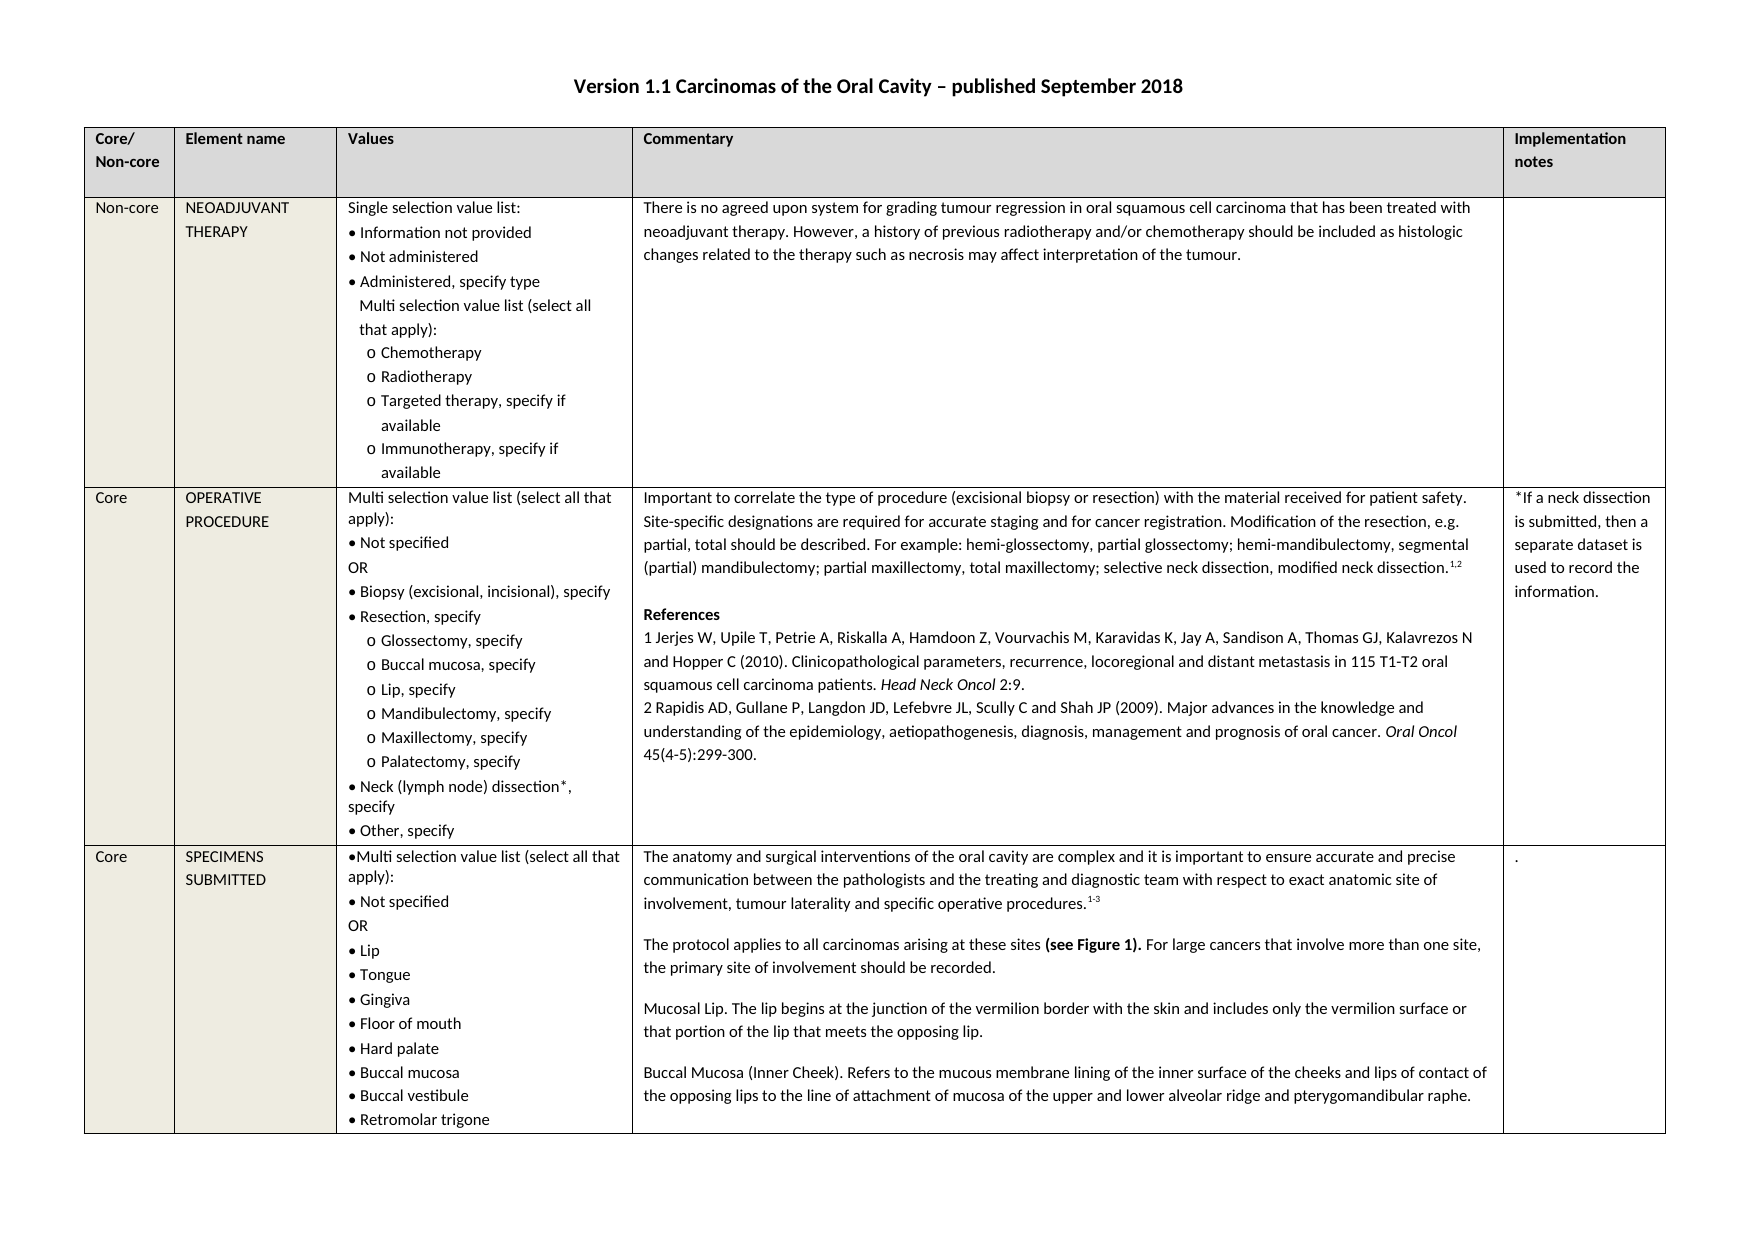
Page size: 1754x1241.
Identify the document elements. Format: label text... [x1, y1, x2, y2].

table_cell Core [85, 846, 174, 1133]
table_cell NEOADJUVANT THERAPY [175, 198, 336, 487]
table_cell Important to correlate the type of procedure (excisional biopsy or resection) with the material received for patient safety. Site-specific designations are required for accurate staging and for cancer registration. Modification of the resection, e.g. partial, total should be described. For example: hemi-glossectomy, partial glossectomy; hemi-mandibulectomy, segmental (partial) mandibulectomy; partial maxillectomy, total maxillectomy; selective neck dissection, modified neck dissection.1,2 References 1 Jerjes W, Upile T, Petrie A, Riskalla A, Hamdoon Z, Vourvachis M, Karavidas K, Jay A, Sandison A, Thomas GJ, Kalavrezos N and Hopper C (2010). Clinicopathological parameters, recurrence, locoregional and distant metastasis in 115 T1-T2 oral squamous cell carcinoma patients. Head Neck Oncol 2:9. 2 Rapidis AD, Gullane P, Langdon JD, Lefebvre JL, Scully C and Shah JP (2009). Major advances in the knowledge and understanding of the epidemiology, aetiopathogenesis, diagnosis, management and prognosis of oral cancer. Oral Oncol 45(4-5):299-300. [633, 488, 1503, 845]
table_cell Single selection value list: • Information not provided • Not administered • Administered, specify type Multi selection value list (select all that apply): Chemotherapy Radiotherapy Targeted therapy, specify if available Immunotherapy, specify if available [337, 198, 632, 487]
table_header Element name [175, 128, 336, 197]
table_cell [1504, 198, 1665, 487]
table_cell There is no agreed upon system for grading tumour regression in oral squamous cell carcinoma that has been treated with neoadjuvant therapy. However, a history of previous radiotherapy and/or chemotherapy should be included as histologic changes related to the therapy such as necrosis may affect interpretation of the tumour. [633, 198, 1503, 487]
table_cell *If a neck dissection is submitted, then a separate dataset is used to record the information. [1504, 488, 1665, 845]
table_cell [633, 846, 1503, 1133]
table_cell Multi selection value list (select all that apply): • Not specified OR • Biopsy (excisional, incisional), specify • Resection, specify Glossectomy, specify Buccal mucosa, specify Lip, specify Mandibulectomy, specify Maxillectomy, specify Palatectomy, specify • Neck (lymph node) dissection*, specify • Other, specify [337, 488, 632, 845]
table_header Implementation notes [1504, 128, 1665, 197]
table_cell Core [85, 488, 174, 845]
table_header Values [337, 128, 632, 197]
table_cell SPECIMENS SUBMITTED [175, 846, 336, 1133]
table_header Core/ Non-core [85, 128, 174, 197]
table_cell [337, 846, 632, 1133]
table_cell OPERATIVE PROCEDURE [175, 488, 336, 845]
table_cell Non-core [85, 198, 174, 487]
table_header Commentary [633, 128, 1503, 197]
table_cell . [1504, 846, 1665, 1133]
